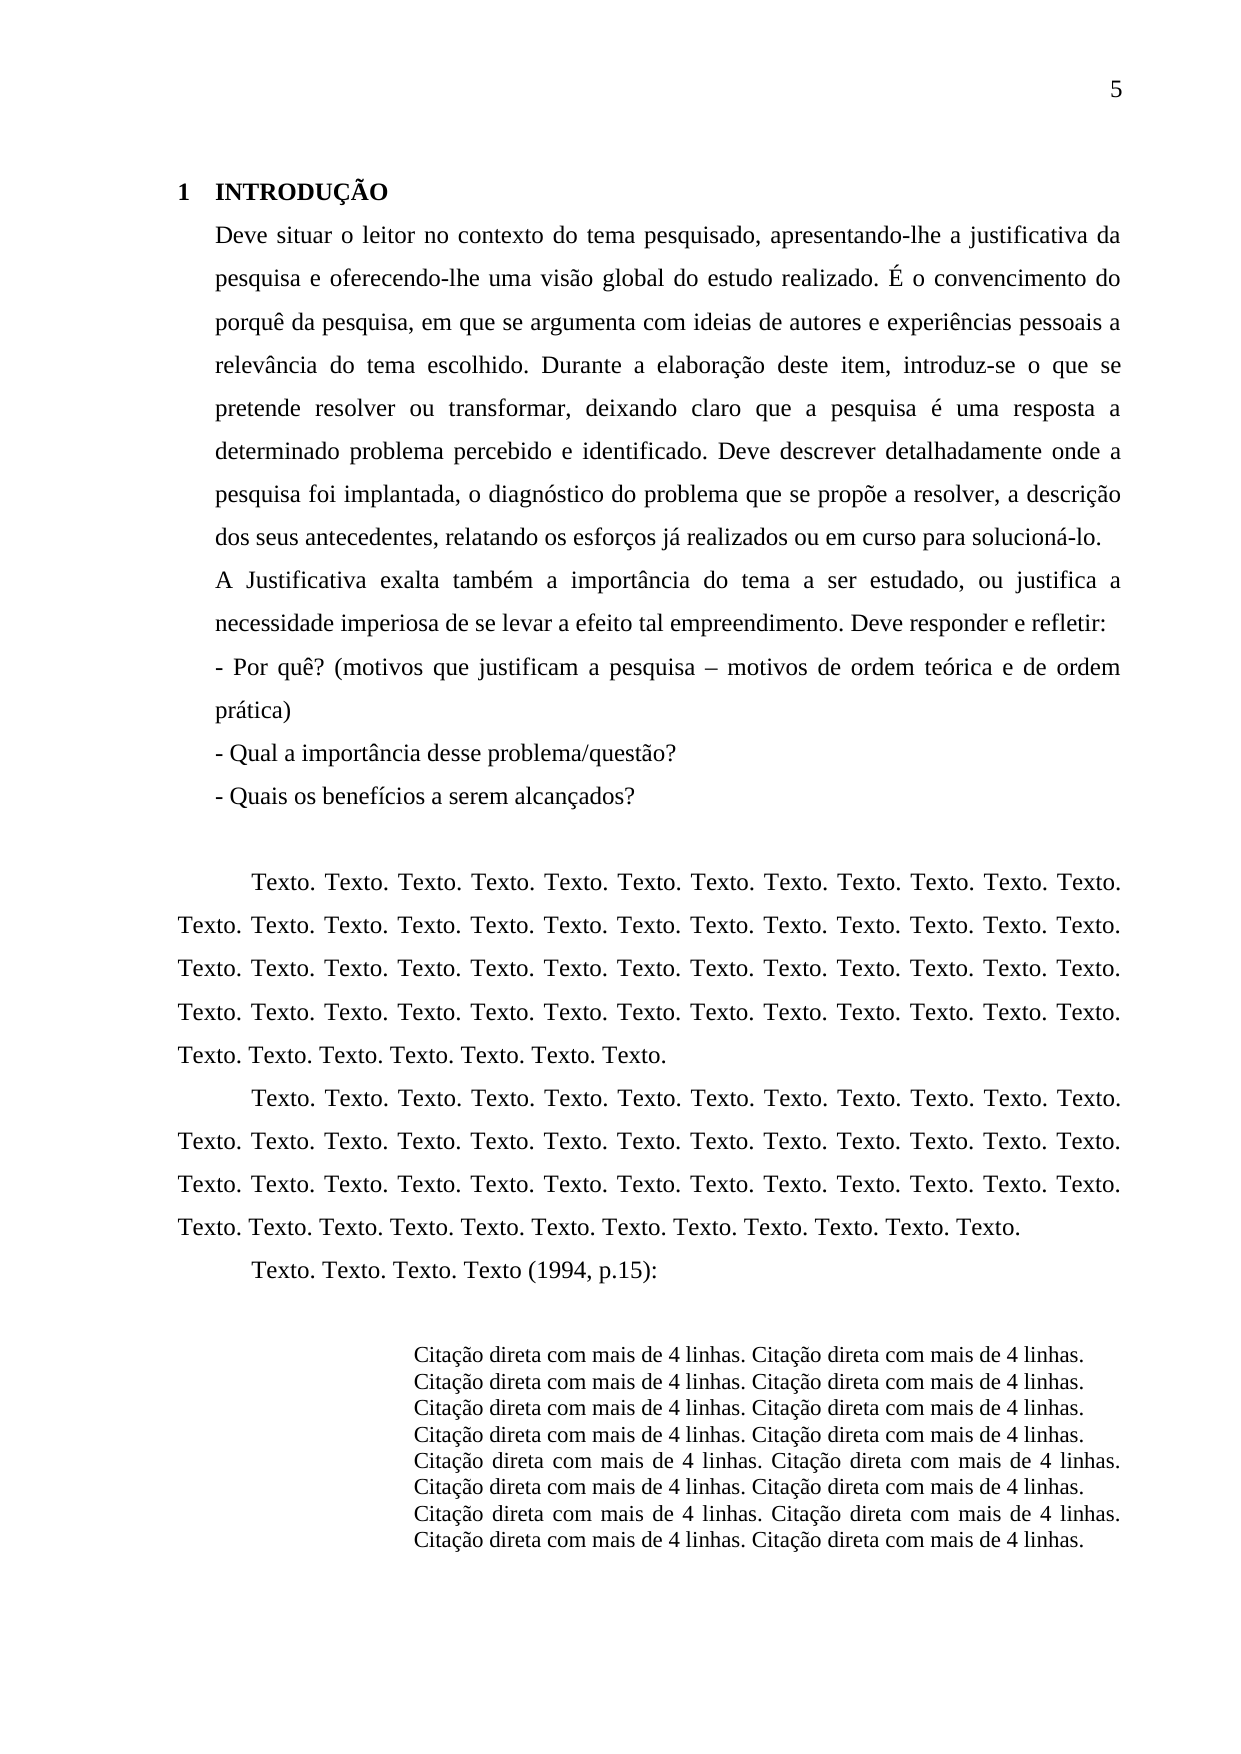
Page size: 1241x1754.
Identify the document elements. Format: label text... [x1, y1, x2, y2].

list INTRODUÇÃO [177, 177, 1122, 206]
text Citação direta com mais de 4 linhas. Citação direta com mais de 4 linhas. [413, 1368, 1122, 1394]
text Citação direta com mais de 4 linhas. Citação direta com mais de 4 linhas. Citação direta com mais de 4 linhas. Citação direta com mais de 4 linhas. [413, 1500, 1122, 1552]
text Texto. Texto. Texto. Texto (1994, p.15): [251, 1255, 1122, 1284]
text Citação direta com mais de 4 linhas. Citação direta com mais de 4 linhas. Citação direta com mais de 4 linhas. Citação direta com mais de 4 linhas. [413, 1447, 1122, 1500]
text - Por quê? (motivos que justificam a pesquisa – motivos de ordem teórica e de ordem prática) [215, 652, 1122, 723]
text - Quais os benefícios a serem alcançados? [215, 781, 1122, 810]
text Citação direta com mais de 4 linhas. Citação direta com mais de 4 linhas. [413, 1421, 1122, 1447]
text A Justificativa exalta também a importância do tema a ser estudado, ou justifica a necessidade imperiosa de se levar a efeito tal empreendimento. Deve responder e refletir: [215, 565, 1122, 637]
text Citação direta com mais de 4 linhas. Citação direta com mais de 4 linhas. [413, 1342, 1122, 1368]
text Citação direta com mais de 4 linhas. Citação direta com mais de 4 linhas. [413, 1394, 1122, 1421]
text - Qual a importância desse problema/questão? [215, 738, 1122, 767]
text Texto. Texto. Texto. Texto. Texto. Texto. Texto. Texto. Texto. Texto. Texto. Texto. Texto. Texto. Texto. Texto. Texto. Texto. Texto. Texto. Texto. Texto. Texto. Texto. Texto. Texto. Texto. Texto. Texto. Texto. Texto. Texto. Texto. Texto. Texto. Texto. Texto. Texto. Texto. Texto. Texto. Texto. Texto. Texto. Texto. Texto. Texto. Texto. Texto. Texto. Texto. Texto. Texto. Texto. Texto. Texto. Texto. Texto. [177, 867, 1122, 1068]
text Deve situar o leitor no contexto do tema pesquisado, apresentando-lhe a justificativa da pesquisa e oferecendo-lhe uma visão global do estudo realizado. É o convencimento do porquê da pesquisa, em que se argumenta com ideias de autores e experiências pessoais a relevância do tema escolhido. Durante a elaboração deste item, introduz-se o que se pretende resolver ou transformar, deixando claro que a pesquisa é uma resposta a determinado problema percebido e identificado. Deve descrever detalhadamente onde a pesquisa foi implantada, o diagnóstico do problema que se propõe a resolver, a descrição dos seus antecedentes, relatando os esforços já realizados ou em curso para solucioná-lo. [215, 220, 1122, 551]
